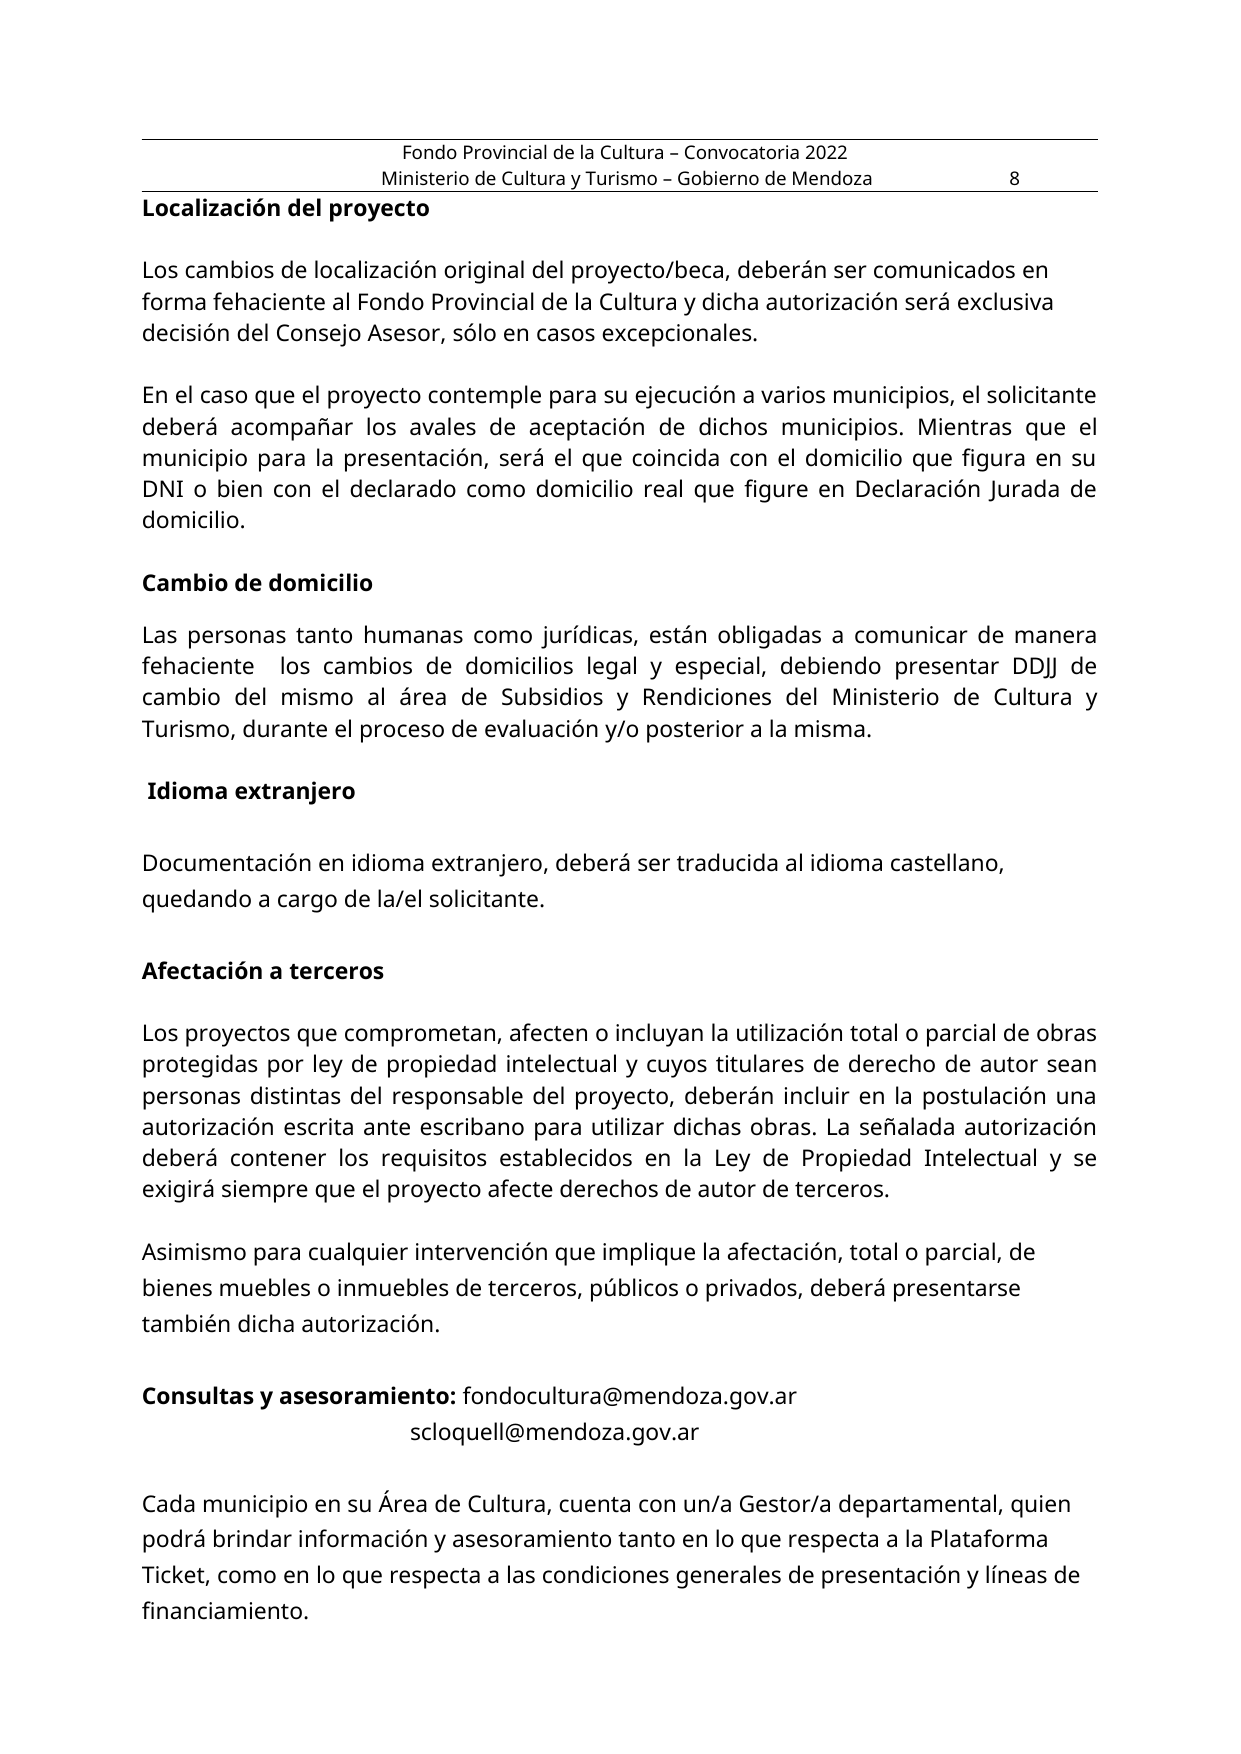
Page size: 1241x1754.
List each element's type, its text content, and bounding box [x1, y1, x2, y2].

text Fondo Provincial de la Cultura – Convocatoria 2022 [142, 140, 1098, 165]
subtitle Las personas tanto humanas como jurídicas, están obligadas a comunicar de manera fehaciente los cambios de domicilios legal y especial, debiendo presentar DDJJ de cambio del mismo al área de Subsidios y Rendiciones del Ministerio de Cultura y Turismo, durante el proceso de evaluación y/o posterior a la misma. [142, 619, 1098, 744]
text Cambio de domicilio [142, 567, 1098, 598]
text En el caso que el proyecto contemple para su ejecución a varios municipios, el solicitante deberá acompañar los avales de aceptación de dichos municipios. Mientras que el municipio para la presentación, será el que coincida con el domicilio que figura en su DNI o bien con el declarado como domicilio real que figure en Declaración Jurada de domicilio. [142, 379, 1098, 535]
text Idioma extranjero [142, 775, 1098, 806]
text Localización del proyecto [142, 192, 1098, 223]
subtitle Afectación a terceros [142, 955, 1098, 986]
text Los cambios de localización original del proyecto/beca, deberán ser comunicados en forma fehaciente al Fondo Provincial de la Cultura y dicha autorización será exclusiva decisión del Consejo Asesor, sólo en casos excepcionales. [142, 254, 1098, 348]
text Documentación en idioma extranjero, deberá ser traducida al idioma castellano, quedando a cargo de la/el solicitante. [142, 847, 1098, 914]
text Consultas y asesoramiento: fondocultura@mendoza.gov.ar [142, 1380, 1098, 1411]
text Ministerio de Cultura y Turismo – Gobierno de Mendoza 8 [142, 165, 1098, 191]
text Asimismo para cualquier intervención que implique la afectación, total o parcial, de bienes muebles o inmuebles de terceros, públicos o privados, deberá presentarse también dicha autorización. [142, 1236, 1098, 1339]
text Cada municipio en su Área de Cultura, cuenta con un/a Gestor/a departamental, quien podrá brindar información y asesoramiento tanto en lo que respecta a la Plataforma Ticket, como en lo que respecta a las condiciones generales de presentación y líneas de financiamiento. [142, 1487, 1098, 1627]
text scloquell@mendoza.gov.ar [142, 1416, 1098, 1447]
text Los proyectos que comprometan, afecten o incluyan la utilización total o parcial de obras protegidas por ley de propiedad intelectual y cuyos titulares de derecho de autor sean personas distintas del responsable del proyecto, deberán incluir en la postulación una autorización escrita ante escribano para utilizar dichas obras. La señalada autorización deberá contener los requisitos establecidos en la Ley de Propiedad Intelectual y se exigirá siempre que el proyecto afecte derechos de autor de terceros. [142, 1017, 1098, 1205]
